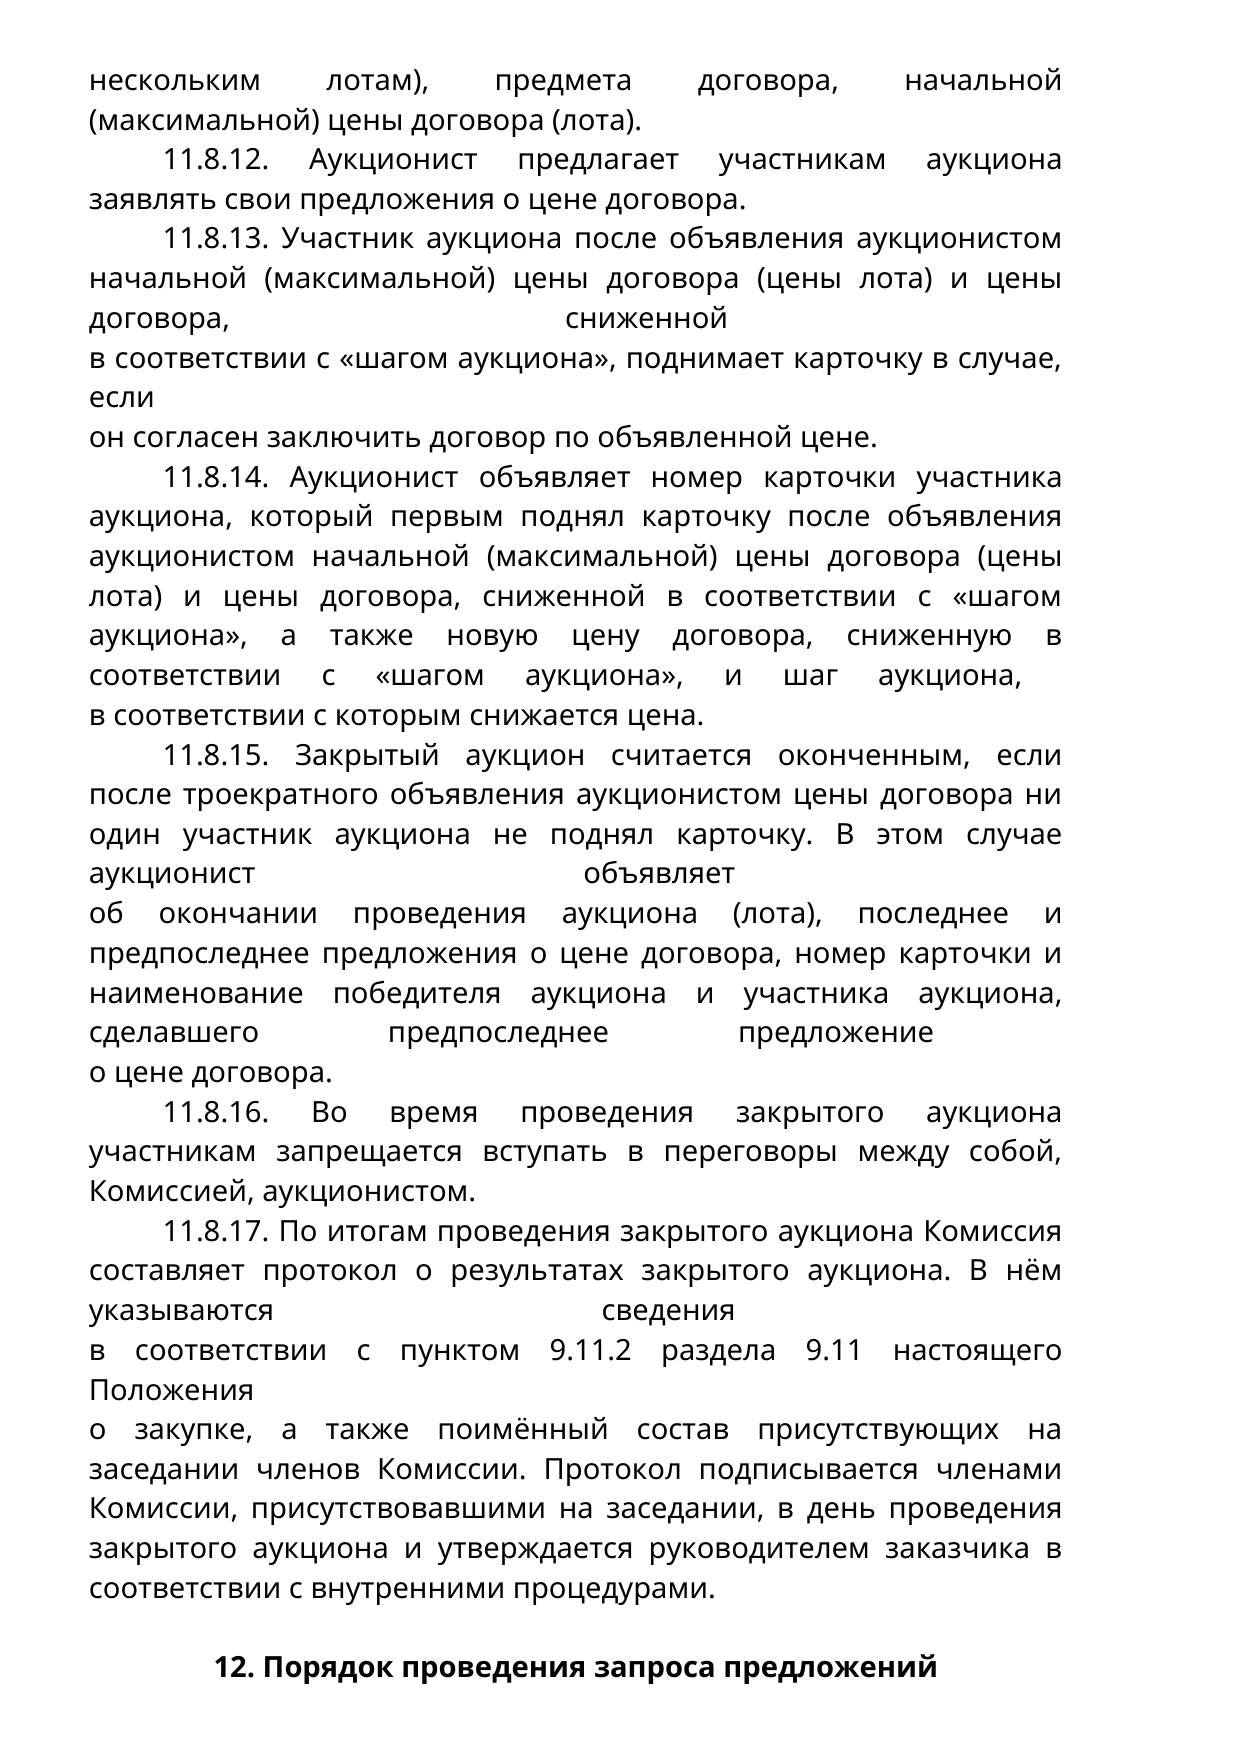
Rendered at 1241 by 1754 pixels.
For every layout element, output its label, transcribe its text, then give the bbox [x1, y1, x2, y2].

text 11.8.13. Участник аукциона после объявления аукционистом начальной (максимальной) цены договора (цены лота) и цены договора, сниженной в соответствии с «шагом аукциона», поднимает карточку в случае, если он согласен заключить договор по объявленной цене. [89, 218, 1063, 456]
text 11.8.14. Аукционист объявляет номер карточки участника аукциона, который первым поднял карточку после объявления аукционистом начальной (максимальной) цены договора (цены лота) и цены договора, сниженной в соответствии с «шагом аукциона», а также новую цену договора, сниженную в соответствии с «шагом аукциона», и шаг аукциона, в соответствии с которым снижается цена. [89, 456, 1063, 734]
text 12. Порядок проведения запроса предложений [89, 1647, 1063, 1686]
text 11.8.15. Закрытый аукцион считается оконченным, если после троекратного объявления аукционистом цены договора ни один участник аукциона не поднял карточку. В этом случае аукционист объявляет об окончании проведения аукциона (лота), последнее и предпоследнее предложения о цене договора, номер карточки и наименование победителя аукциона и участника аукциона, сделавшего предпоследнее предложение о цене договора. [89, 734, 1063, 1091]
text 11.8.12. Аукционист предлагает участникам аукциона заявлять свои предложения о цене договора. [89, 138, 1063, 218]
text 11.8.16. Во время проведения закрытого аукциона участникам запрещается вступать в переговоры между собой, Комиссией, аукционистом. [89, 1091, 1063, 1210]
text 11.8.17. По итогам проведения закрытого аукциона Комиссия составляет протокол о результатах закрытого аукциона. В нём указываются сведения в соответствии с пунктом 9.11.2 раздела 9.11 настоящего Положения о закупке, а также поимённый состав присутствующих на заседании членов Комиссии. Протокол подписывается членами Комиссии, присутствовавшими на заседании, в день проведения закрытого аукциона и утверждается руководителем заказчика в соответствии с внутренними процедурами. [89, 1210, 1063, 1607]
